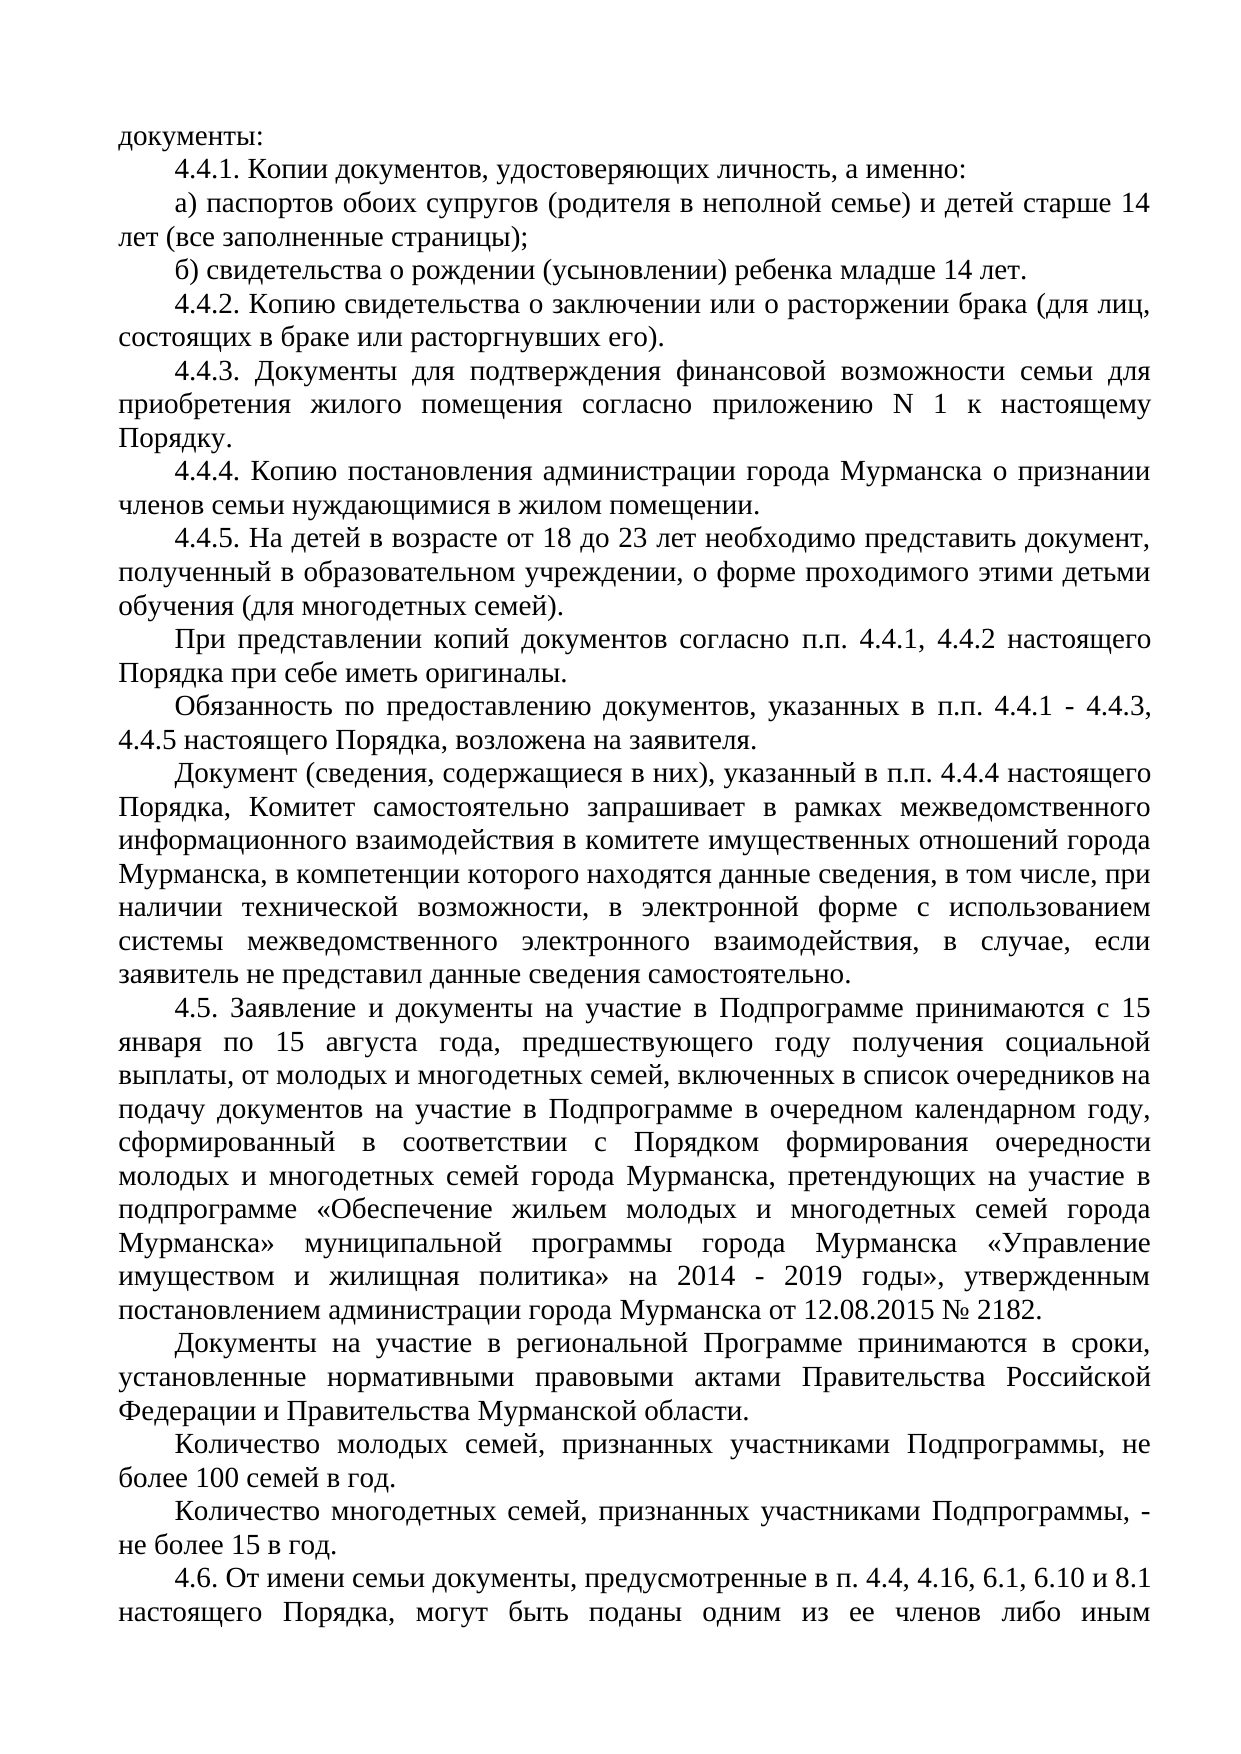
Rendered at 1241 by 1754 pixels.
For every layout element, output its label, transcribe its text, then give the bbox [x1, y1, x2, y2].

text а) паспортов обоих супругов (родителя в неполной семье) и детей старше 14 лет (все заполненные страницы); [118, 185, 1152, 252]
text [118, 1560, 1152, 1627]
text 4.4.1. Копии документов, удостоверяющих личность, а именно: [118, 152, 1152, 185]
text Количество молодых семей, признанных участниками Подпрограммы, не более 100 семей в год. [118, 1426, 1152, 1493]
text Количество многодетных семей, признанных участниками Подпрограммы, - не более 15 в год. [118, 1493, 1152, 1560]
text 4.5. Заявление и документы на участие в Подпрограмме принимаются с 15 января по 15 августа года, предшествующего году получения социальной выплаты, от молодых и многодетных семей, включенных в список очередников на подачу документов на участие в Подпрограмме в очередном календарном году, сформированный в соответствии с Порядком формирования очередности молодых и многодетных семей города Мурманска, претендующих на участие в подпрограмме «Обеспечение жильем молодых и многодетных семей города Мурманска» муниципальной программы города Мурманска «Управление имуществом и жилищная политика» на 2014 - 2019 годы», утвержденным постановлением администрации города Мурманска от 12.08.2015 № 2182. [118, 990, 1152, 1326]
text Документы на участие в региональной Программе принимаются в сроки, установленные нормативными правовыми актами Правительства Российской Федерации и Правительства Мурманской области. [118, 1326, 1152, 1426]
text 4.4.4. Копию постановления администрации города Мурманска о признании членов семьи нуждающимися в жилом помещении. [118, 453, 1152, 521]
text 4.4.5. На детей в возрасте от 18 до 23 лет необходимо представить документ, полученный в образовательном учреждении, о форме проходимого этими детьми обучения (для многодетных семей). [118, 521, 1152, 621]
text Документ (сведения, содержащиеся в них), указанный в п.п. 4.4.4 настоящего Порядка, Комитет самостоятельно запрашивает в рамках межведомственного информационного взаимодействия в комитете имущественных отношений города Мурманска, в компетенции которого находятся данные сведения, в том числе, при наличии технической возможности, в электронной форме с использованием системы межведомственного электронного взаимодействия, в случае, если заявитель не представил данные сведения самостоятельно. [118, 755, 1152, 990]
text 4.4.3. Документы для подтверждения финансовой возможности семьи для приобретения жилого помещения согласно приложению N 1 к настоящему Порядку. [118, 353, 1152, 453]
text 4.4.2. Копию свидетельства о заключении или о расторжении брака (для лиц, состоящих в браке или расторгнувших его). [118, 286, 1152, 353]
text При представлении копий документов согласно п.п. 4.4.1, 4.4.2 настоящего Порядка при себе иметь оригиналы. [118, 621, 1152, 688]
text Обязанность по предоставлению документов, указанных в п.п. 4.4.1 - 4.4.3, 4.4.5 настоящего Порядка, возложена на заявителя. [118, 688, 1152, 755]
text б) свидетельства о рождении (усыновлении) ребенка младше 14 лет. [118, 252, 1152, 286]
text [118, 118, 1152, 152]
